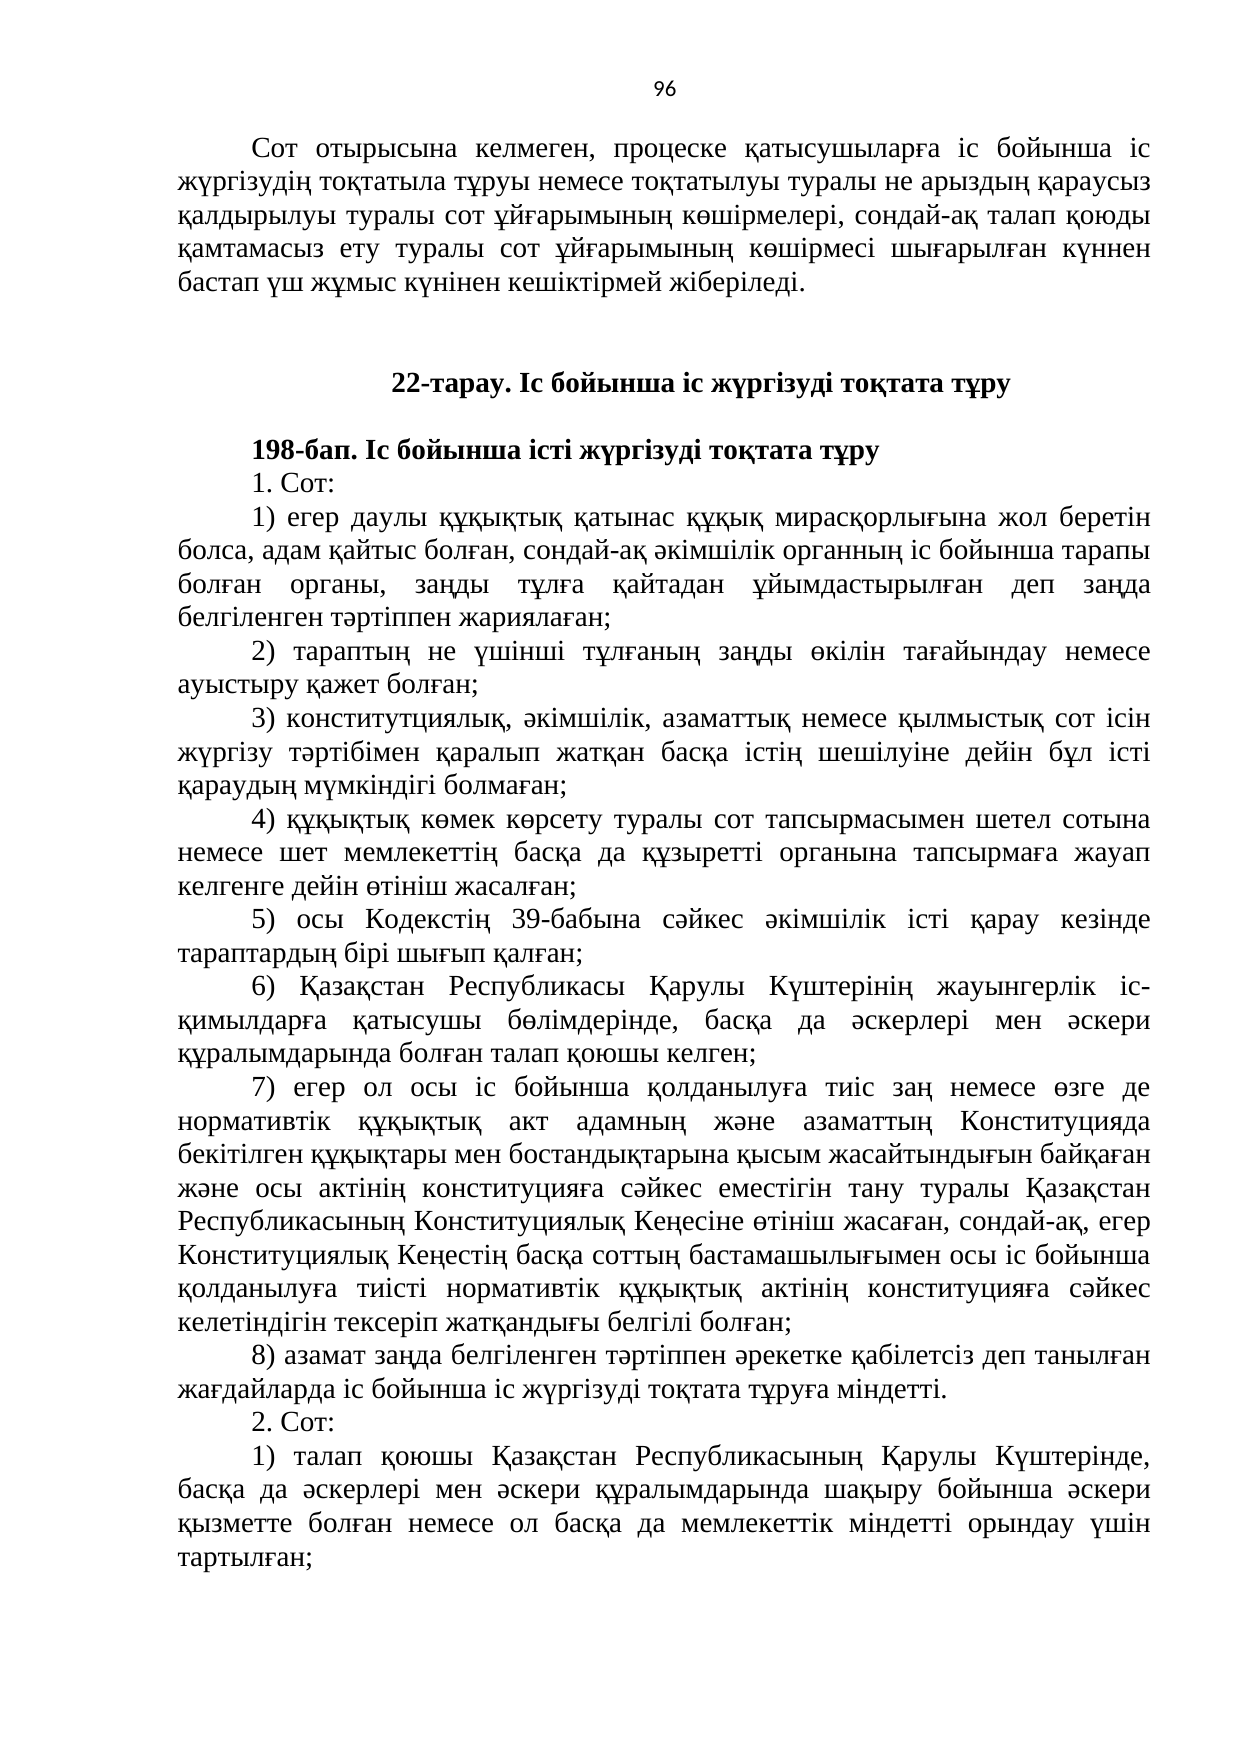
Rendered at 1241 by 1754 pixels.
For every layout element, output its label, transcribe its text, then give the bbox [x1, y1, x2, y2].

text 2. Сот: [177, 1404, 1152, 1438]
text 1) егер даулы құқықтық қатынас құқық мирасқорлығына жол беретін болса, адам қайтыс болған, сондай-ақ әкімшілік органның іс бойынша тарапы болған органы, заңды тұлға қайтадан ұйымдастырылған деп заңда белгіленген тәртіппен жариялаған; [177, 499, 1152, 633]
text 4) құқықтық көмек көрсету туралы сот тапсырмасымен шетел сотына немесе шет мемлекеттің басқа да құзыретті органына тапсырмаға жауап келгенге дейін өтініш жасалған; [177, 801, 1152, 901]
text Сот отырысына келмеген, процеске қатысушыларға іс бойынша іс жүргізудің тоқтатыла тұруы немесе тоқтатылуы туралы не арыздың қараусыз қалдырылуы туралы сот ұйғарымының көшірмелері, сондай-ақ талап қоюды қамтамасыз ету туралы сот ұйғарымының көшірмесі шығарылған күннен бастап үш жұмыс күнінен кешіктірмей жіберіледі. [177, 130, 1152, 298]
text 1) талап қоюшы Қазақстан Республикасының Қарулы Күштерінде, басқа да әскерлері мен әскери құралымдарында шақыру бойынша әскери қызметте болған немесе ол басқа да мемлекеттік міндетті орындау үшін тартылған; [177, 1438, 1152, 1572]
text 2) тараптың не үшінші тұлғаның заңды өкілін тағайындау немесе ауыстыру қажет болған; [177, 633, 1152, 700]
text 198-бап. Іс бойынша істі жүргізуді тоқтата тұру [177, 432, 1152, 465]
text 1. Сот: [177, 465, 1152, 499]
text 3) конститутциялық, әкiмшiлік, азаматтық немесе қылмыстық сот iсiн жүргiзу тәртібімен қаралып жатқан басқа істің шешілуіне дейін бұл істі қараудың мүмкіндігі болмаған; [177, 700, 1152, 801]
text 7) егер ол осы іс бойынша қолданылуға тиіс заң немесе өзге де нормативтік құқықтық акт адамның және азаматтың Конституцияда бекітілген құқықтары мен бостандықтарына қысым жасайтындығын байқаған және осы актінің конституцияға сәйкес еместігін тану туралы Қазақстан Республикасының Конституциялық Кеңесіне өтініш жасаған, сондай-ақ, егер Конституциялық Кеңестің басқа соттың бастамашылығымен осы іс бойынша қолданылуға тиісті нормативтік құқықтық актінің конституцияға сәйкес келетіндігін тексеріп жатқандығы белгілі болған; [177, 1069, 1152, 1337]
text 8) азамат заңда белгіленген тәртіппен әрекетке қабілетсіз деп танылған жағдайларда іс бойынша іс жүргізуді тоқтата тұруға міндетті. [177, 1337, 1152, 1404]
text 5) осы Кодекстің 39-бабына сәйкес әкімшілік істі қарау кезінде тараптардың бірі шығып қалған; [177, 901, 1152, 968]
text 6) Қазақстан Республикасы Қарулы Күштерінің жауынгерлік іс-қимылдарға қатысушы бөлімдерінде, басқа да әскерлері мен әскери құралымдарында болған талап қоюшы келген; [177, 968, 1152, 1069]
text 22-тарау. Іс бойынша іс жүргізуді тоқтата тұру [177, 365, 1152, 398]
